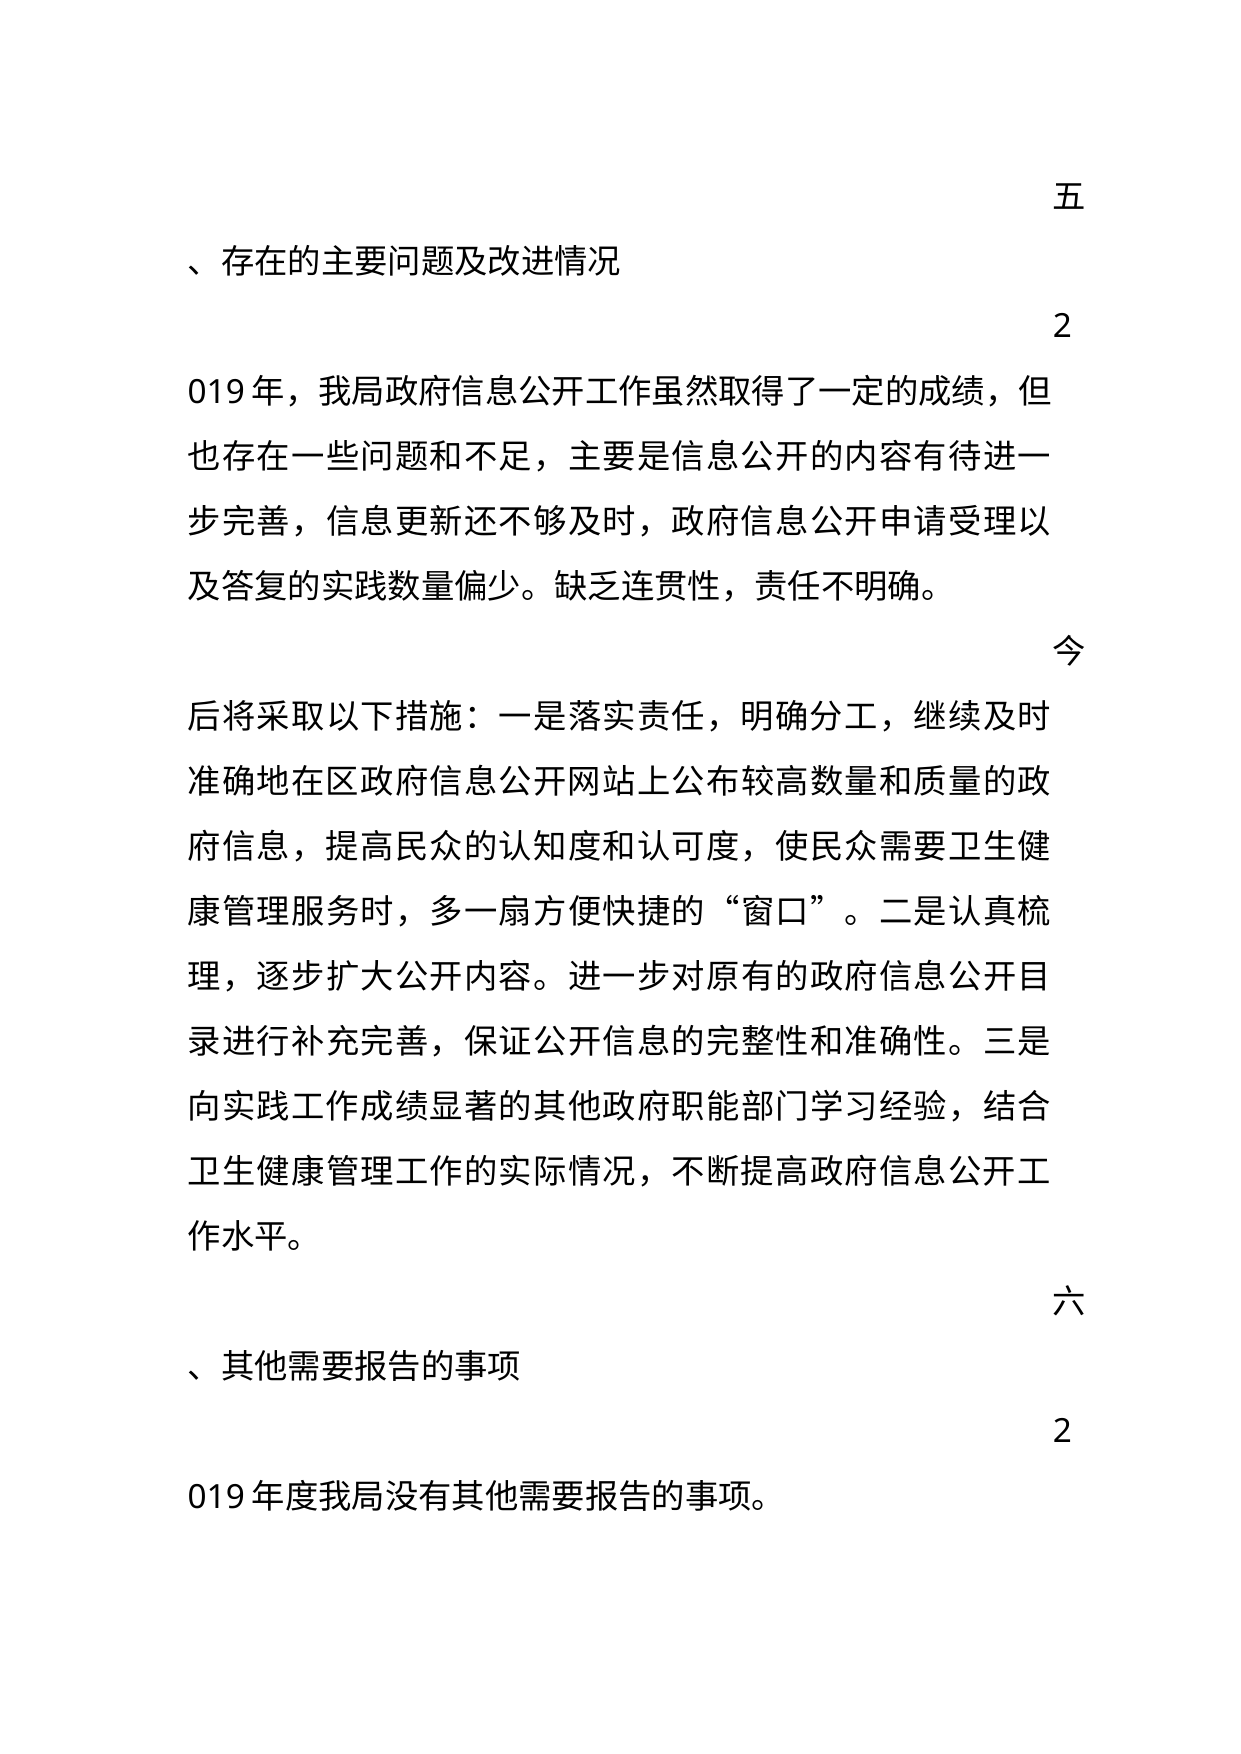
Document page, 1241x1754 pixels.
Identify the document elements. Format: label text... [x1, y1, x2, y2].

text 今后将采取以下措施：一是落实责任，明确分工，继续及时、准确地在区政府信息公开网站上公布较高数量和质量的政府信息，提高民众的认知度和认可度，使民众需要卫生健康管理服务时，多一扇方便快捷的“窗口”。二是认真梳理，逐步扩大公开内容。进一步对原有的政府信息公开目录进行补充完善，保证公开信息的完整性和准确性。三是向实践工作成绩显著的其他政府职能部门学习经验，结合卫生健康管理工作的实际情况，不断提高政府信息公开工作水平。 [187, 617, 1053, 1267]
text 五、存在的主要问题及改进情况 [187, 162, 1053, 292]
text 2019年度我局没有其他需要报告的事项。 [187, 1397, 1053, 1527]
text 2019年，我局政府信息公开工作虽然取得了一定的成绩，但也存在一些问题和不足，主要是信息公开的内容有待进一步完善，信息更新还不够及时，政府信息公开申请受理以及答复的实践数量偏少。缺乏连贯性，责任不明确。 [187, 292, 1053, 617]
text 六、其他需要报告的事项 [187, 1267, 1053, 1397]
